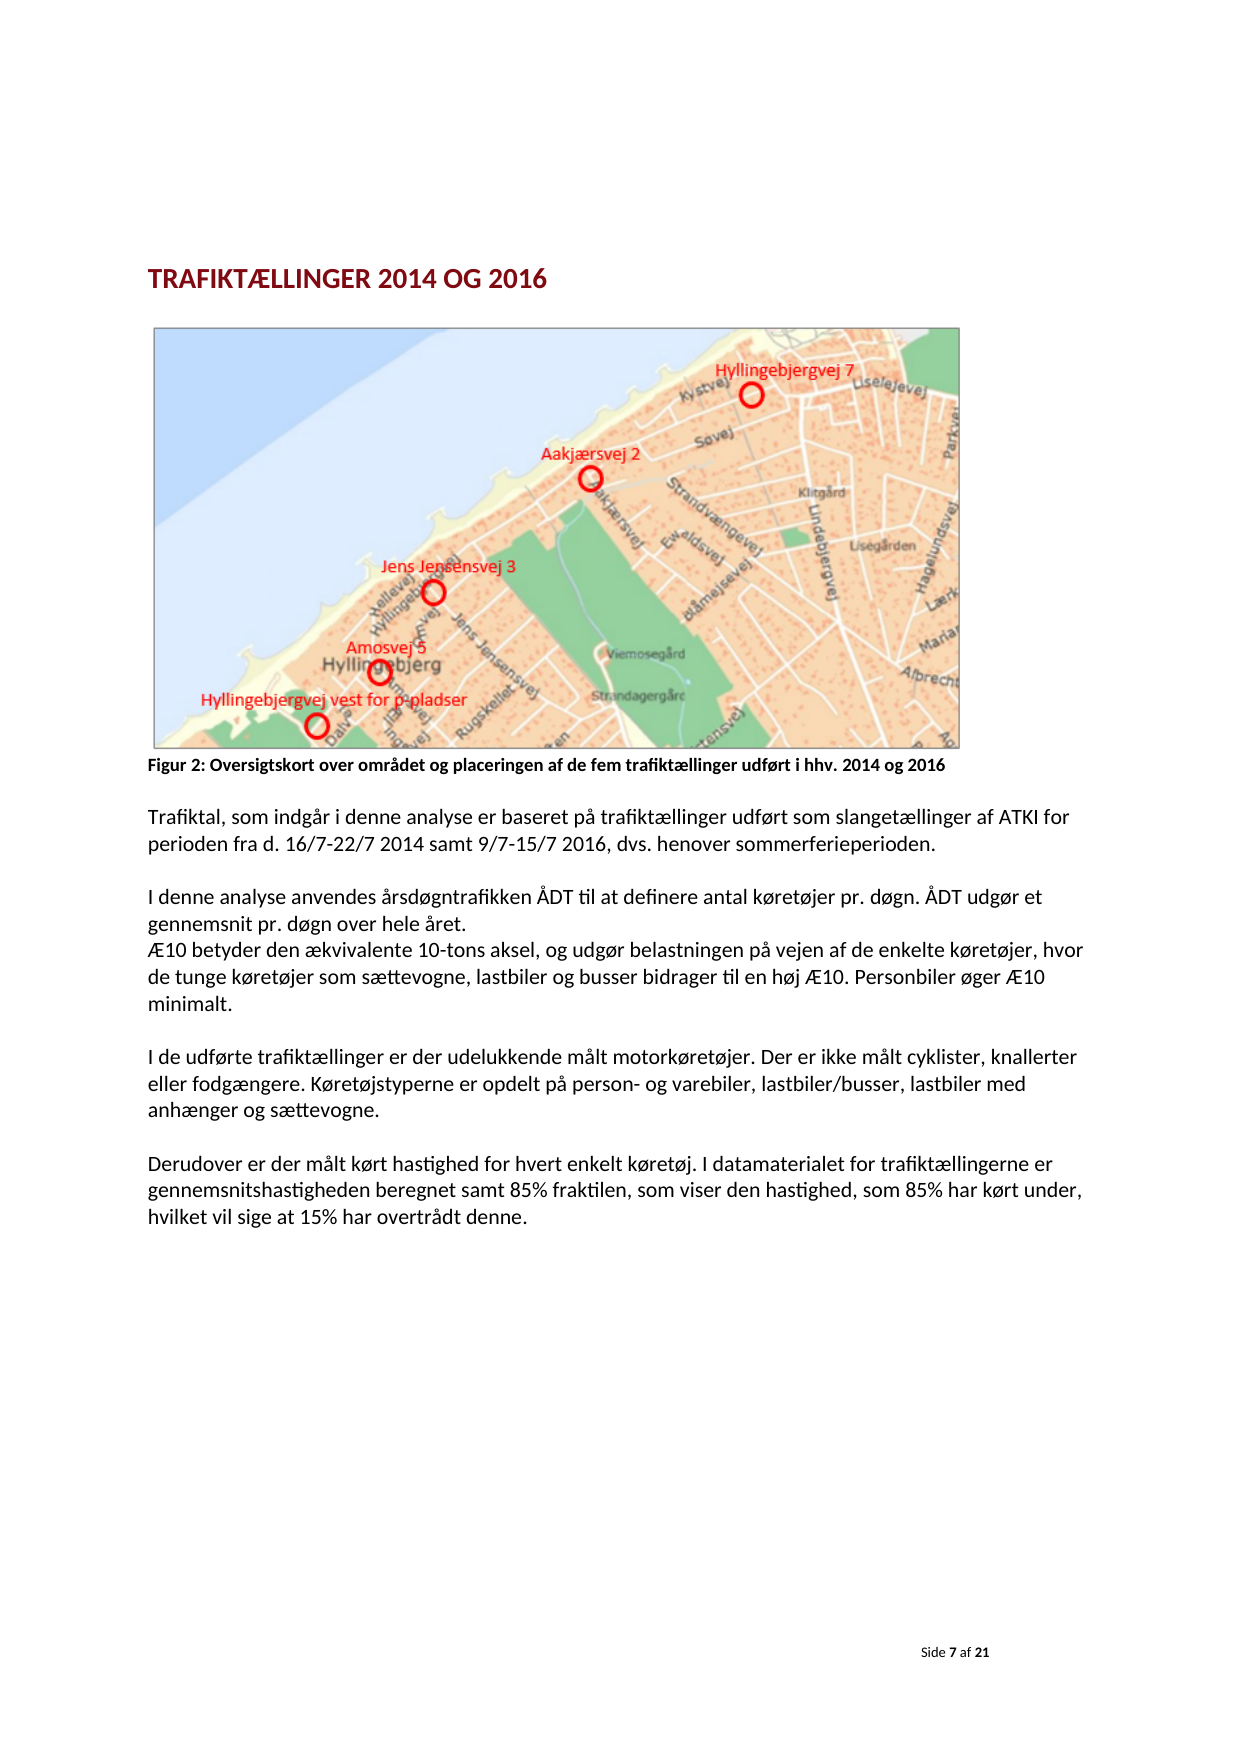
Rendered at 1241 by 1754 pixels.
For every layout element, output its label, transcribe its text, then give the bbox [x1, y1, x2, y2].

text Æ10 betyder den ækvivalente 10-tons aksel, og udgør belastningen på vejen af de enkelte køretøjer, hvor de tunge køretøjer som sættevogne, lastbiler og busser bidrager til en høj Æ10. Personbiler øger Æ10 minimalt. [148, 936, 1092, 1016]
text Figur 2: Oversigtskort over området og placeringen af de fem trafiktællinger udført i hhv. 2014 og 2016 [148, 753, 1092, 776]
text I denne analyse anvendes årsdøgntrafikken ÅDT til at definere antal køretøjer pr. døgn. ÅDT udgør et gennemsnit pr. døgn over hele året. [148, 883, 1092, 936]
text Derudover er der målt kørt hastighed for hvert enkelt køretøj. I datamaterialet for trafiktællingerne er gennemsnitshastigheden beregnet samt 85% fraktilen, som viser den hastighed, som 85% har kørt under, hvilket vil sige at 15% har overtrådt denne. [148, 1150, 1092, 1230]
text Trafiktal, som indgår i denne analyse er baseret på trafiktællinger udført som slangetællinger af ATKI for perioden fra d. 16/7-22/7 2014 samt 9/7-15/7 2016, dvs. henover sommerferieperioden. [148, 803, 1092, 856]
picture [147, 322, 967, 754]
text I de udførte trafiktællinger er der udelukkende målt motorkøretøjer. Der er ikke målt cyklister, knallerter eller fodgængere. Køretøjstyperne er opdelt på person- og varebiler, lastbiler/busser, lastbiler med anhænger og sættevogne. [148, 1043, 1092, 1123]
subtitle trafiktællinger 2014 og 2016 [148, 263, 1092, 295]
